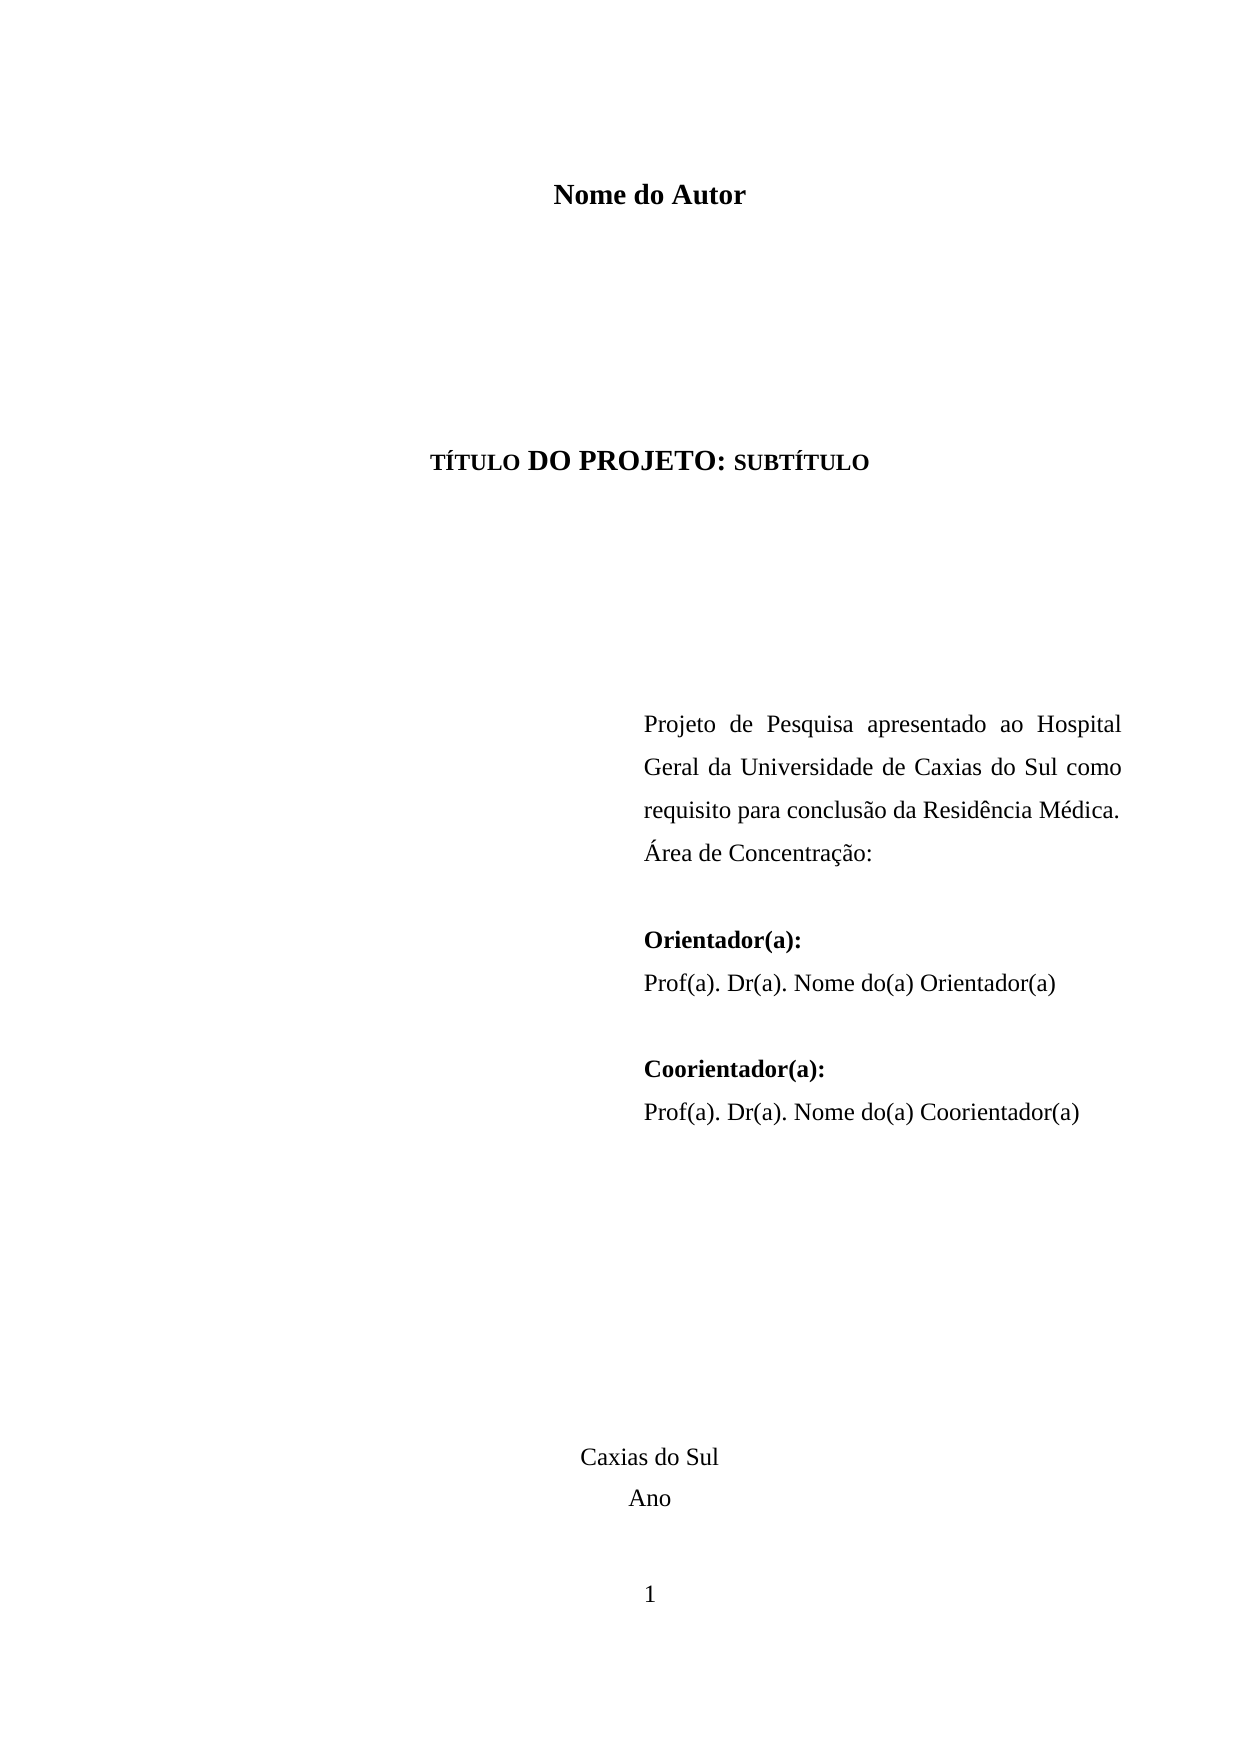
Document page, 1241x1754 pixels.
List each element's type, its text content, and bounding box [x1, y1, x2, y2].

text Caxias do Sul [177, 1442, 1122, 1471]
text Nome do Autor [177, 177, 1122, 211]
text Área de Concentração: [644, 838, 1122, 867]
text Orientador(a): [644, 925, 1122, 953]
text Coorientador(a): [644, 1054, 1122, 1083]
text Prof(a). Dr(a). Nome do(a) Coorientador(a) [644, 1097, 1122, 1126]
text Prof(a). Dr(a). Nome do(a) Orientador(a) [644, 968, 1122, 997]
text Projeto de Pesquisa apresentado ao Hospital Geral da Universidade de Caxias do Sul como requisito para conclusão da Residência Médica. [644, 709, 1122, 824]
text título DO PROJETO: subtítulo [177, 443, 1122, 477]
text Ano [177, 1483, 1122, 1512]
